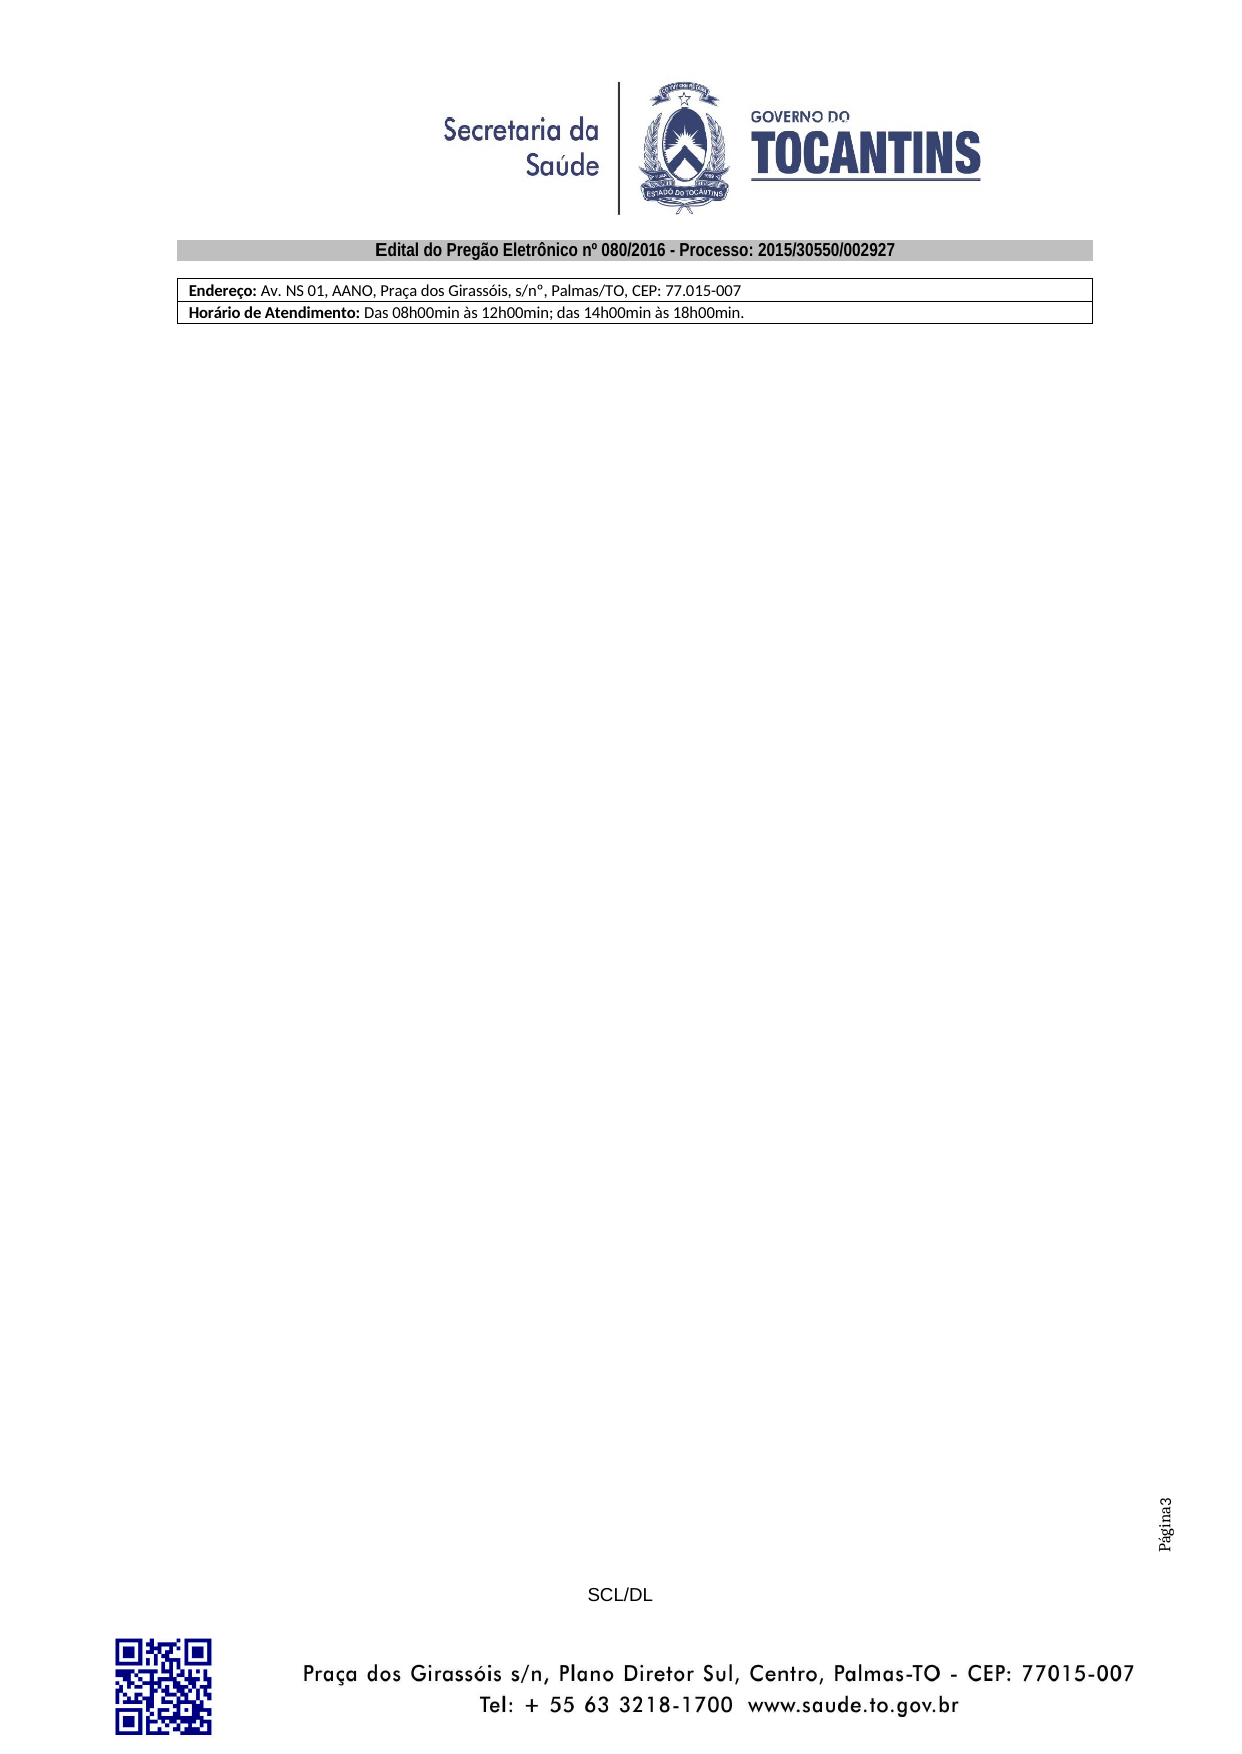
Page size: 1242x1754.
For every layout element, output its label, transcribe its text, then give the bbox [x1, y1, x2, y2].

picture [111, 1634, 1134, 1739]
table_cell Horário de Atendimento: Das 08h00min às 12h00min; das 14h00min às 18h00min. [178, 302, 1092, 323]
picture [0, 0, 1242, 230]
table_cell Endereço: Av. NS 01, AANO, Praça dos Girassóis, s/nº, Palmas/TO, CEP: 77.015-007 [178, 279, 1092, 301]
